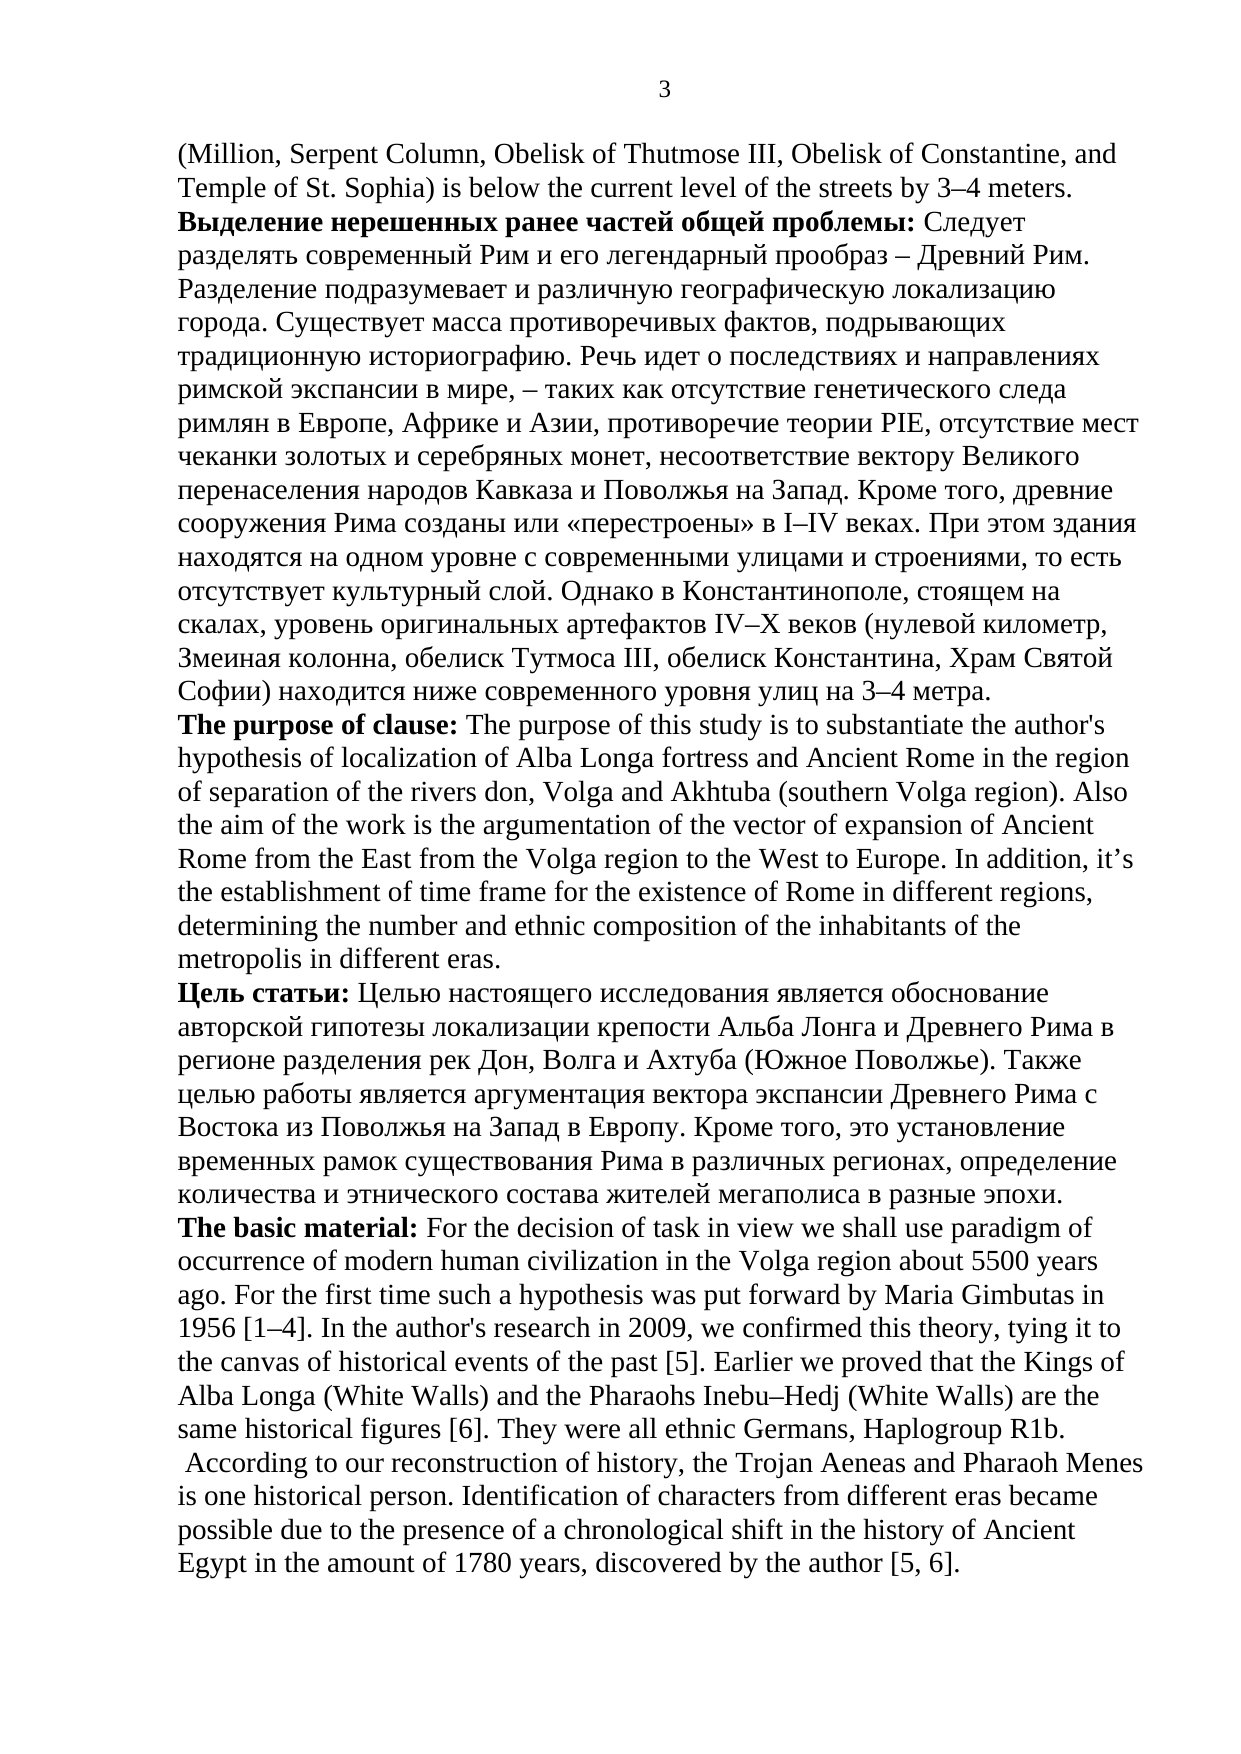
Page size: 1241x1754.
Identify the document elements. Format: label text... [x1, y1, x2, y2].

text Выделение нерешенных ранее частей общей проблемы: Следует разделять современный Рим и его легендарный прообраз – Древний Рим. Разделение подразумевает и различную географическую локализацию города. Существует масса противоречивых фактов, подрывающих традиционную историографию. Речь идет о последствиях и направлениях римской экспансии в мире, – таких как отсутствие генетического следа римлян в Европе, Африке и Азии, противоречие теории PIE, отсутствие мест чеканки золотых и серебряных монет, несоответствие вектору Великого перенаселения народов Кавказа и Поволжья на Запад. Кроме того, древние сооружения Рима созданы или «перестроены» в I–IV веках. При этом здания находятся на одном уровне с современными улицами и строениями, то есть отсутствует культурный слой. Однако в Константинополе, стоящем на скалах, уровень оригинальных артефактов IV–X веков (нулевой километр, Змеиная колонна, обелиск Тутмоса III, обелиск Константина, Храм Святой Софии) находится ниже современного уровня улиц на 3–4 метра. [177, 204, 1152, 707]
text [177, 137, 1152, 204]
text The purpose of clause: The purpose of this study is to substantiate the author's hypothesis of localization of Alba Longa fortress and Ancient Rome in the region of separation of the rivers don, Volga and Akhtuba (southern Volga region). Also the aim of the work is the argumentation of the vector of expansion of Ancient Rome from the East from the Volga region to the West to Europe. In addition, it’s the establishment of time frame for the existence of Rome in different regions, determining the number and ethnic composition of the inhabitants of the metropolis in different eras. [177, 707, 1152, 975]
text Цель статьи: Целью настоящего исследования является обоснование авторской гипотезы локализации крепости Альба Лонга и Древнего Рима в регионе разделения рек Дон, Волга и Ахтуба (Южное Поволжье). Также целью работы является аргументация вектора экспансии Древнего Рима с Востока из Поволжья на Запад в Европу. Кроме того, это установление временных рамок существования Рима в различных регионах, определение количества и этнического состава жителей мегаполиса в разные эпохи. [177, 975, 1152, 1210]
text The basic material: For the decision of task in view we shall use paradigm of occurrence of modern human civilization in the Volga region about 5500 years ago. For the first time such a hypothesis was put forward by Maria Gimbutas in 1956 [1–4]. In the author's research in 2009, we confirmed this theory, tying it to the canvas of historical events of the past [5]. Earlier we proved that the Kings of Alba Longa (White Walls) and the Pharaohs Inebu–Hedj (White Walls) are the same historical figures [6]. They were all ethnic Germans, Haplogroup R1b. [177, 1210, 1152, 1445]
text According to our reconstruction of history, the Trojan Aeneas and Pharaoh Menes is one historical person. Identification of characters from different eras became possible due to the presence of a chronological shift in the history of Ancient Egypt in the amount of 1780 years, discovered by the author [5, 6]. [177, 1445, 1152, 1579]
